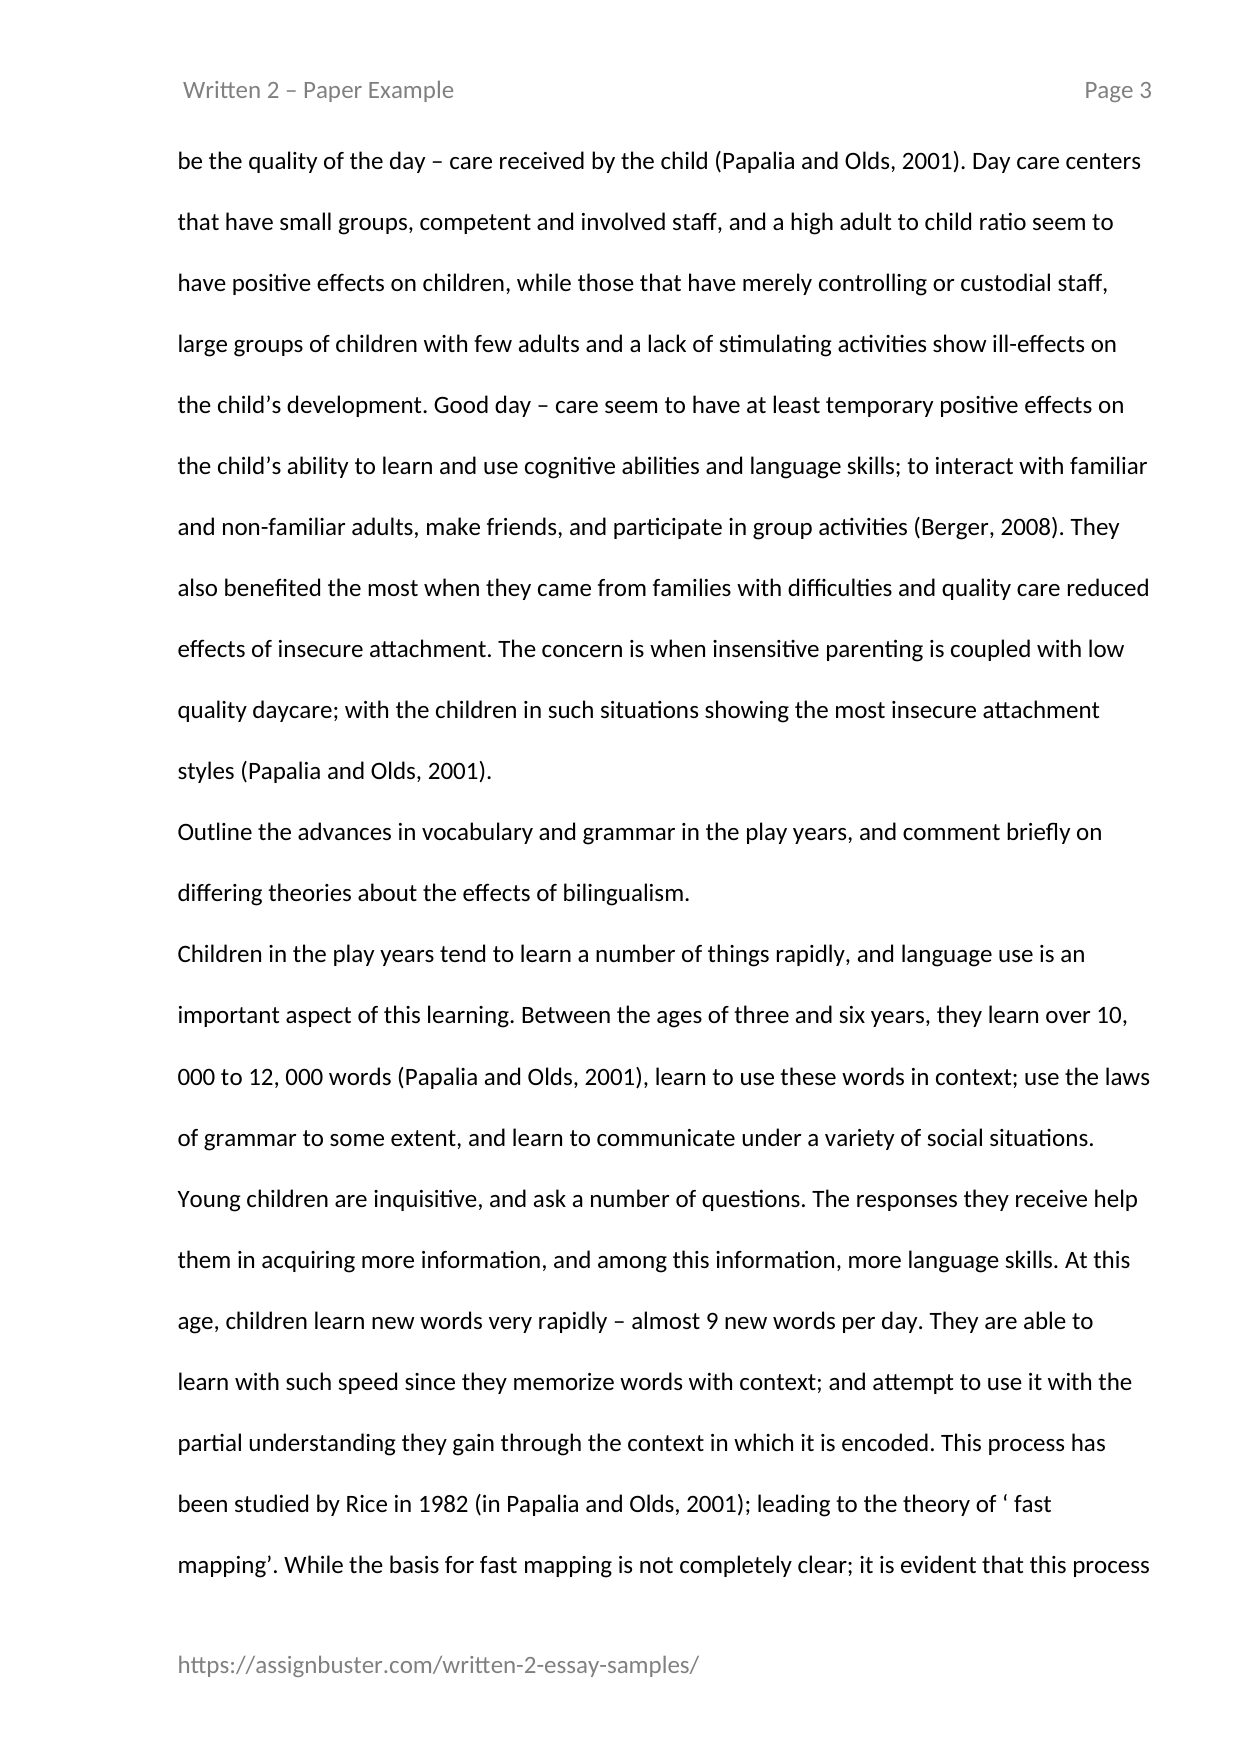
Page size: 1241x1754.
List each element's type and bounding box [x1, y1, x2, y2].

text [177, 145, 1152, 1579]
